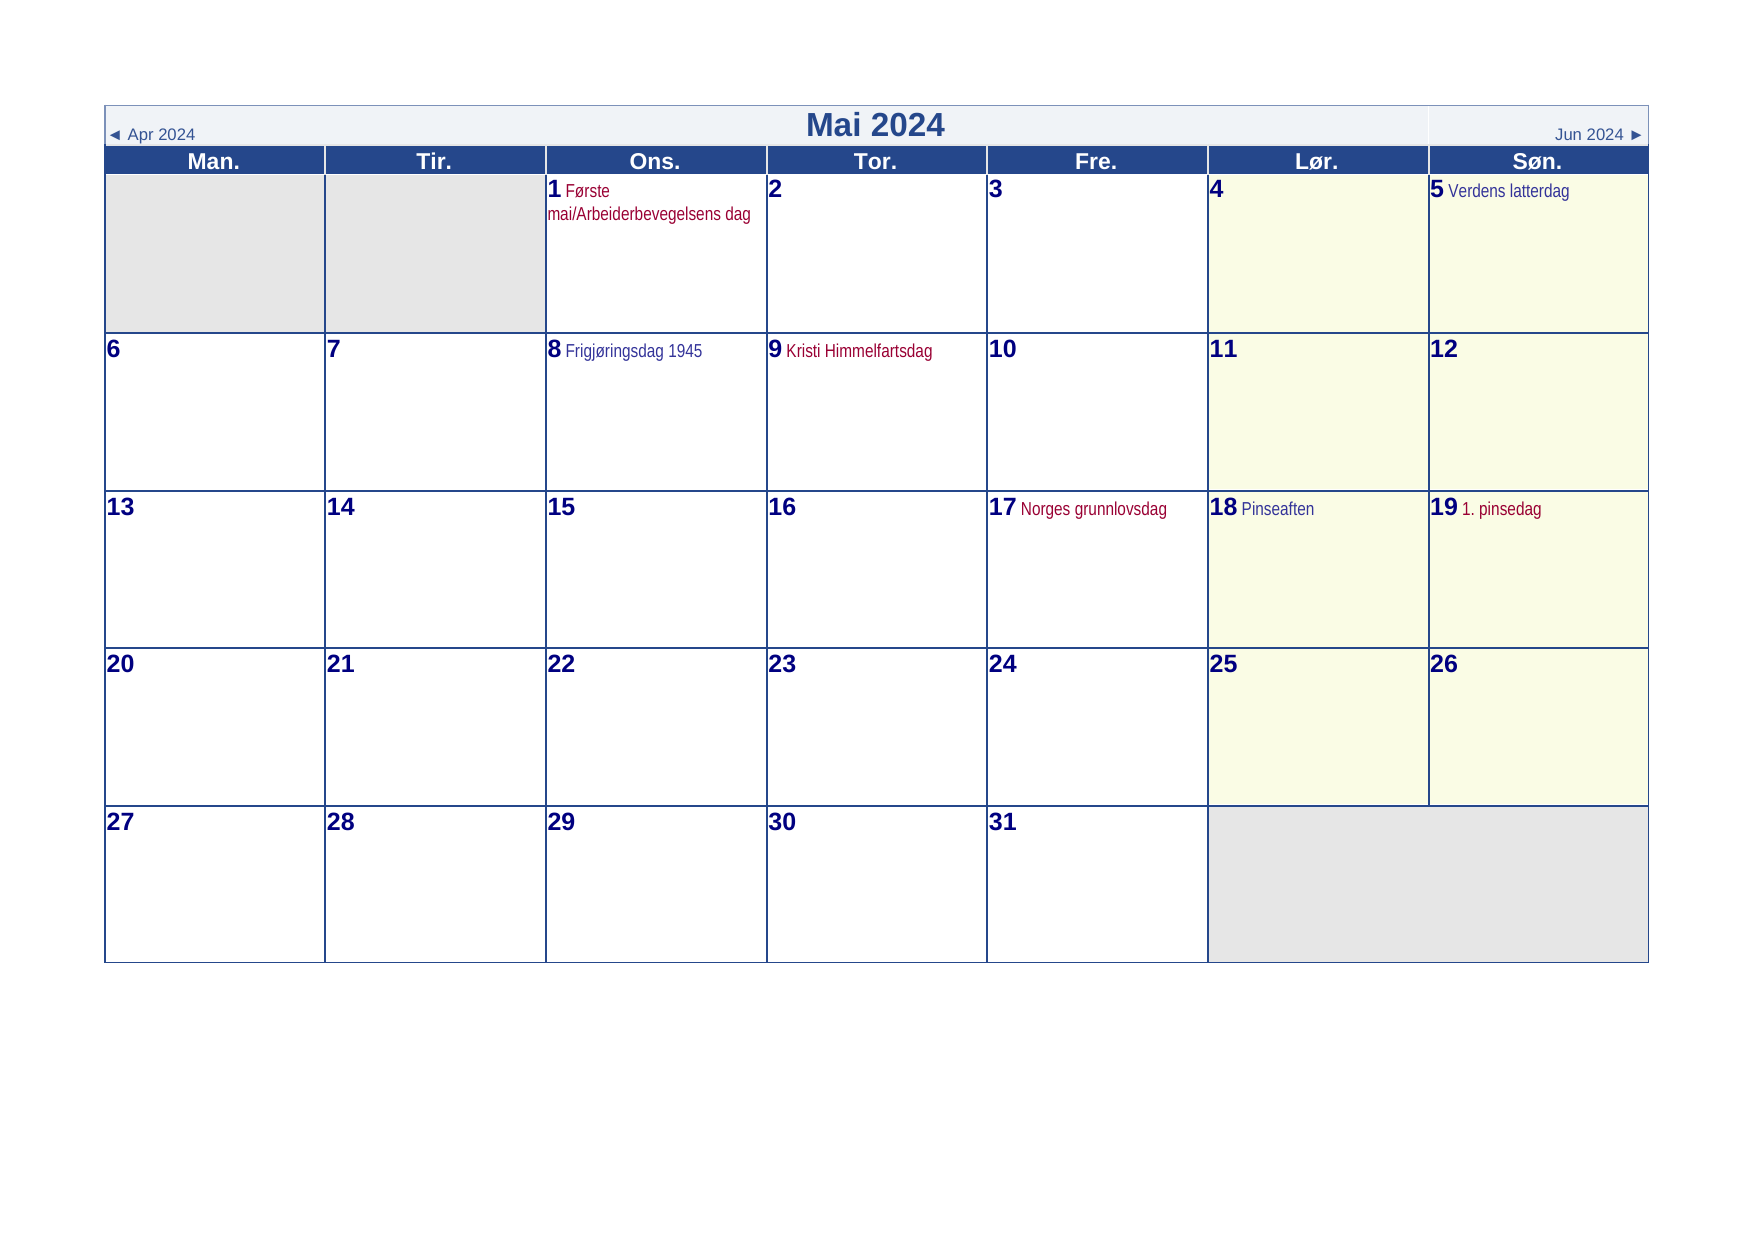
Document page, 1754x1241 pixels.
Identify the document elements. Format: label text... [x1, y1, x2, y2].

table_cell 18 Pinseaften [1209, 492, 1428, 647]
table_cell 1 Første mai/Arbeiderbevegelsens dag [547, 175, 766, 332]
table_cell 11 [1209, 334, 1428, 489]
table_cell 9 Kristi Himmelfartsdag [768, 334, 986, 489]
table_cell 17 Norges grunnlovsdag [988, 492, 1207, 647]
table_cell 27 [106, 807, 324, 962]
table_cell 8 Frigjøringsdag 1945 [547, 334, 766, 489]
table_cell Tir. [326, 146, 545, 174]
table_cell 24 [988, 649, 1207, 804]
table_cell Man. [106, 146, 324, 174]
table_cell 31 [988, 807, 1207, 962]
table_cell Søn. [1430, 146, 1648, 174]
table_cell 13 [106, 492, 324, 647]
table_cell 20 [106, 649, 324, 804]
table_cell 3 [988, 175, 1207, 332]
table_cell [1209, 807, 1648, 962]
table_cell 15 [547, 492, 766, 647]
table_cell 22 [547, 649, 766, 804]
table_header Mai 2024 [325, 106, 1428, 144]
table_cell 29 [547, 807, 766, 962]
table_cell Lør. [1209, 146, 1428, 174]
table_cell 16 [768, 492, 986, 647]
table_cell 21 [326, 649, 545, 804]
table_cell 25 [1209, 649, 1428, 804]
table_cell [326, 175, 545, 332]
table_cell 28 [326, 807, 545, 962]
table_cell 10 [988, 334, 1207, 489]
table_cell 2 [768, 175, 986, 332]
table_cell 14 [326, 492, 545, 647]
table_cell 12 [1430, 334, 1648, 489]
table_cell Ons. [547, 146, 766, 174]
table_cell 30 [768, 807, 986, 962]
table_cell 23 [768, 649, 986, 804]
table_header Jun 2024 ► [1429, 106, 1648, 144]
table_cell 6 [106, 334, 324, 489]
table_cell 26 [1430, 649, 1648, 804]
table_cell 4 [1209, 175, 1428, 332]
table_cell Tor. [768, 146, 986, 174]
table_header ◄ Apr 2024 [106, 106, 325, 144]
table_cell [106, 175, 324, 332]
table_cell 19 1. pinsedag [1430, 492, 1648, 647]
table_cell 5 Verdens latterdag [1430, 175, 1648, 332]
table_cell 7 [326, 334, 545, 489]
table_cell Fre. [988, 146, 1207, 174]
